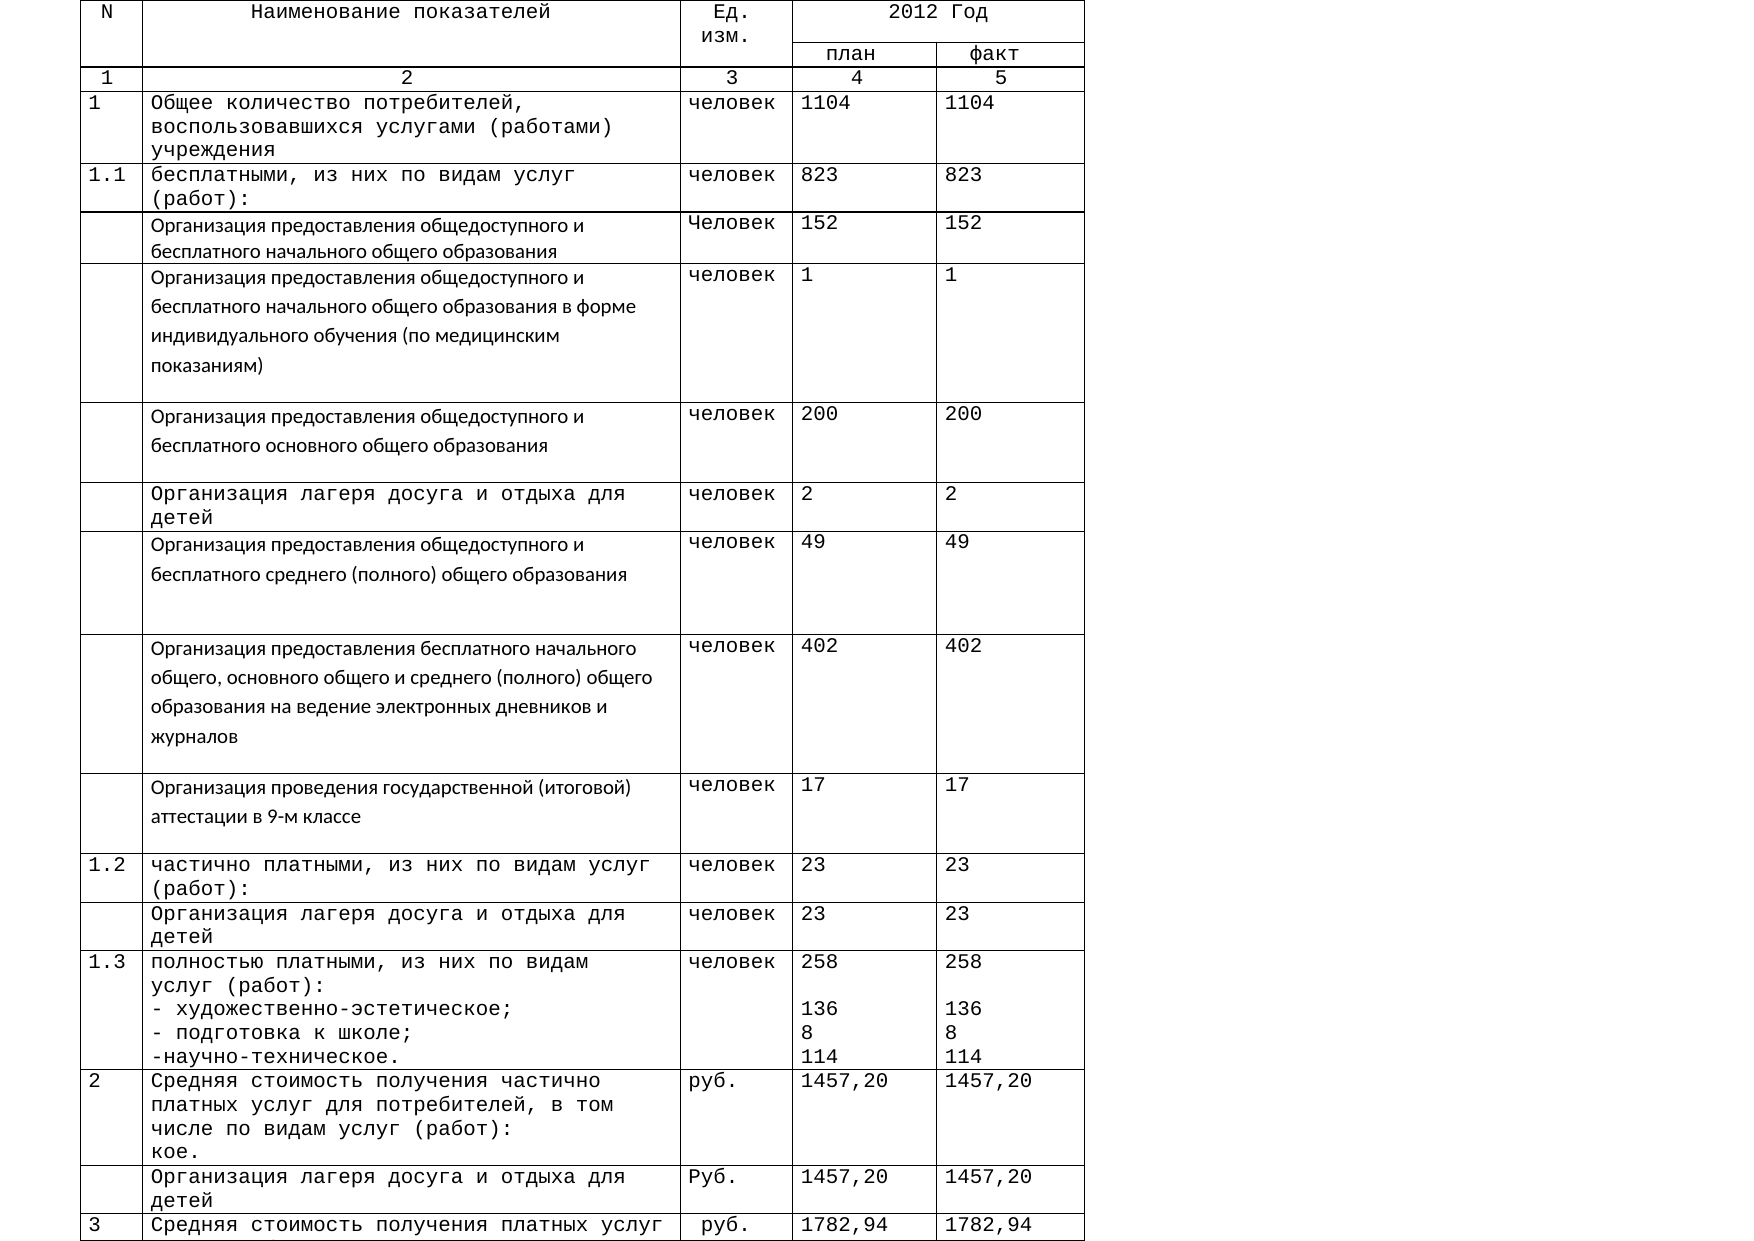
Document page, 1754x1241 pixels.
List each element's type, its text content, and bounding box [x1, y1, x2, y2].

table_cell 1104 [937, 92, 1084, 163]
table_cell полностью платными, из них по видам услуг (работ): - художественно-эстетическое; - подготовка к школе; -научно-техническое. [143, 951, 680, 1069]
table_cell [81, 532, 142, 634]
table_cell 823 [793, 164, 936, 211]
table_cell 4 [793, 68, 936, 91]
table_cell 1.1 [81, 164, 142, 211]
table_cell 23 [793, 903, 936, 950]
table_cell Организация предоставления общедоступного и бесплатного начального общего образования в форме индивидуального обучения (по медицинским показаниям) [143, 264, 680, 402]
table_cell [81, 403, 142, 482]
table_cell Организация лагеря досуга и отдыха для детей [143, 1166, 680, 1213]
table_cell Организация предоставления общедоступного и бесплатного начального общего образования [143, 213, 680, 263]
table_cell человек [681, 854, 792, 902]
table_cell человек [681, 951, 792, 1069]
table_cell 402 [793, 635, 936, 773]
table_cell [81, 1166, 142, 1213]
table_cell [81, 483, 142, 531]
table_cell Средняя стоимость получения платных услуг для потребителей, в том числе по видам услуг (работ): - художественно-эстетическое; - подготовка к школе; -научно-техническое. [143, 1214, 680, 1240]
table_cell 200 [937, 403, 1084, 482]
table_cell план [793, 43, 936, 66]
table_cell 1457,20 [937, 1070, 1084, 1165]
table_cell Организация предоставления бесплатного начального общего, основного общего и среднего (полного) общего образования на ведение электронных дневников и журналов [143, 635, 680, 773]
table_cell человек [681, 903, 792, 950]
table_header 2012 Год [793, 1, 1084, 42]
table_cell человек [681, 635, 792, 773]
table_cell [81, 774, 142, 853]
table_cell 1 [793, 264, 936, 402]
table_cell 2 [937, 483, 1084, 531]
table_header Наименование показателей [143, 1, 680, 66]
table_cell 1 [81, 68, 142, 91]
table_cell Организация предоставления общедоступного и бесплатного основного общего образования [143, 403, 680, 482]
table_cell 2 [143, 68, 680, 91]
table_cell 823 [937, 164, 1084, 211]
table_cell 1457,20 [793, 1070, 936, 1165]
table_cell 23 [937, 903, 1084, 950]
table_cell 1104 [793, 92, 936, 163]
table_cell Человек [681, 213, 792, 263]
table_cell 3 [681, 68, 792, 91]
table_cell 1457,20 [937, 1166, 1084, 1213]
table_cell 49 [793, 532, 936, 634]
table_header Ед. изм. [681, 1, 792, 66]
table_cell факт [937, 43, 1084, 66]
table_cell 5 [937, 68, 1084, 91]
table_cell Средняя стоимость получения частично платных услуг для потребителей, в том числе по видам услуг (работ): кое. [143, 1070, 680, 1165]
table_cell человек [681, 164, 792, 211]
table_cell 1782,94 1650 960 2000 [793, 1214, 936, 1240]
table_cell 23 [793, 854, 936, 902]
table_cell 402 [937, 635, 1084, 773]
table_cell Организация предоставления общедоступного и бесплатного среднего (полного) общего образования [143, 532, 680, 634]
table_cell руб. [681, 1214, 792, 1240]
table_cell 49 [937, 532, 1084, 634]
table_cell человек [681, 483, 792, 531]
table_cell 152 [793, 213, 936, 263]
table_cell бесплатными, из них по видам услуг (работ): [143, 164, 680, 211]
table_cell 1.2 [81, 854, 142, 902]
table_cell 2 [81, 1070, 142, 1165]
table_cell человек [681, 774, 792, 853]
table_cell 1 [937, 264, 1084, 402]
table_cell Организация лагеря досуга и отдыха для детей [143, 483, 680, 531]
table_cell 2 [793, 483, 936, 531]
table_cell [81, 635, 142, 773]
table_cell руб. [681, 1070, 792, 1165]
table_cell Организация проведения государственной (итоговой) аттестации в 9-м классе [143, 774, 680, 853]
table_cell человек [681, 264, 792, 402]
table_cell [81, 264, 142, 402]
table_header N [81, 1, 142, 66]
table_cell 258 136 8 114 [793, 951, 936, 1069]
table_cell 1782,94 1650 960 2000 [937, 1214, 1084, 1240]
table_cell 152 [937, 213, 1084, 263]
table_cell [81, 903, 142, 950]
table_cell 3 [81, 1214, 142, 1240]
table_cell Общее количество потребителей, воспользовавшихся услугами (работами) учреждения [143, 92, 680, 163]
table_cell человек [681, 403, 792, 482]
table_cell 1457,20 [793, 1166, 936, 1213]
table_cell 1.3 [81, 951, 142, 1069]
table_cell 200 [793, 403, 936, 482]
table_cell 17 [793, 774, 936, 853]
table_cell частично платными, из них по видам услуг (работ): [143, 854, 680, 902]
table_cell Руб. [681, 1166, 792, 1213]
table_cell Организация лагеря досуга и отдыха для детей [143, 903, 680, 950]
table_cell [81, 213, 142, 263]
table_cell 17 [937, 774, 1084, 853]
table_cell человек [681, 532, 792, 634]
table_cell 1 [81, 92, 142, 163]
table_cell 258 136 8 114 [937, 951, 1084, 1069]
table_cell человек [681, 92, 792, 163]
table_cell 23 [937, 854, 1084, 902]
